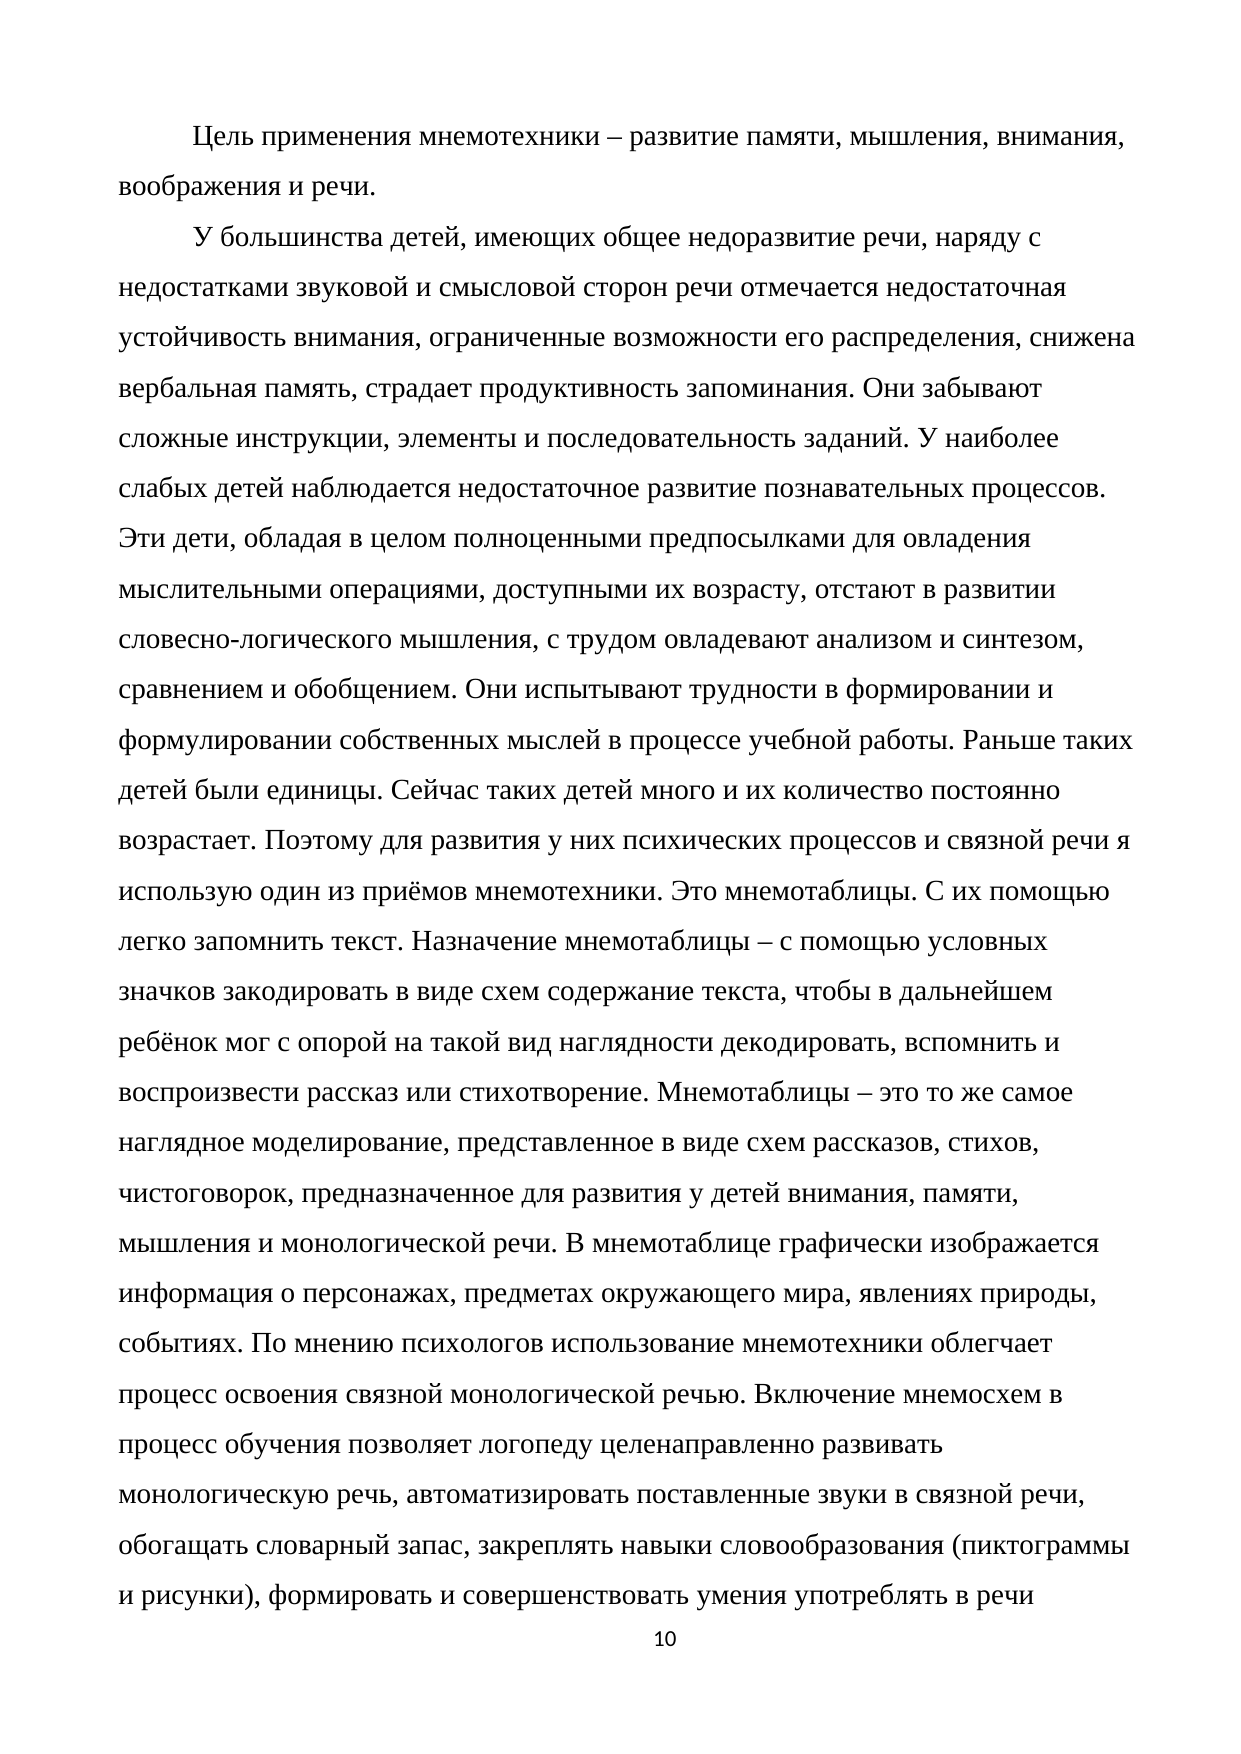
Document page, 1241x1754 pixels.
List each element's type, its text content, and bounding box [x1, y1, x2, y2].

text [118, 219, 1152, 1611]
text Цель применения мнемотехники – развитие памяти, мышления, внимания, воображения и речи. [118, 118, 1152, 202]
